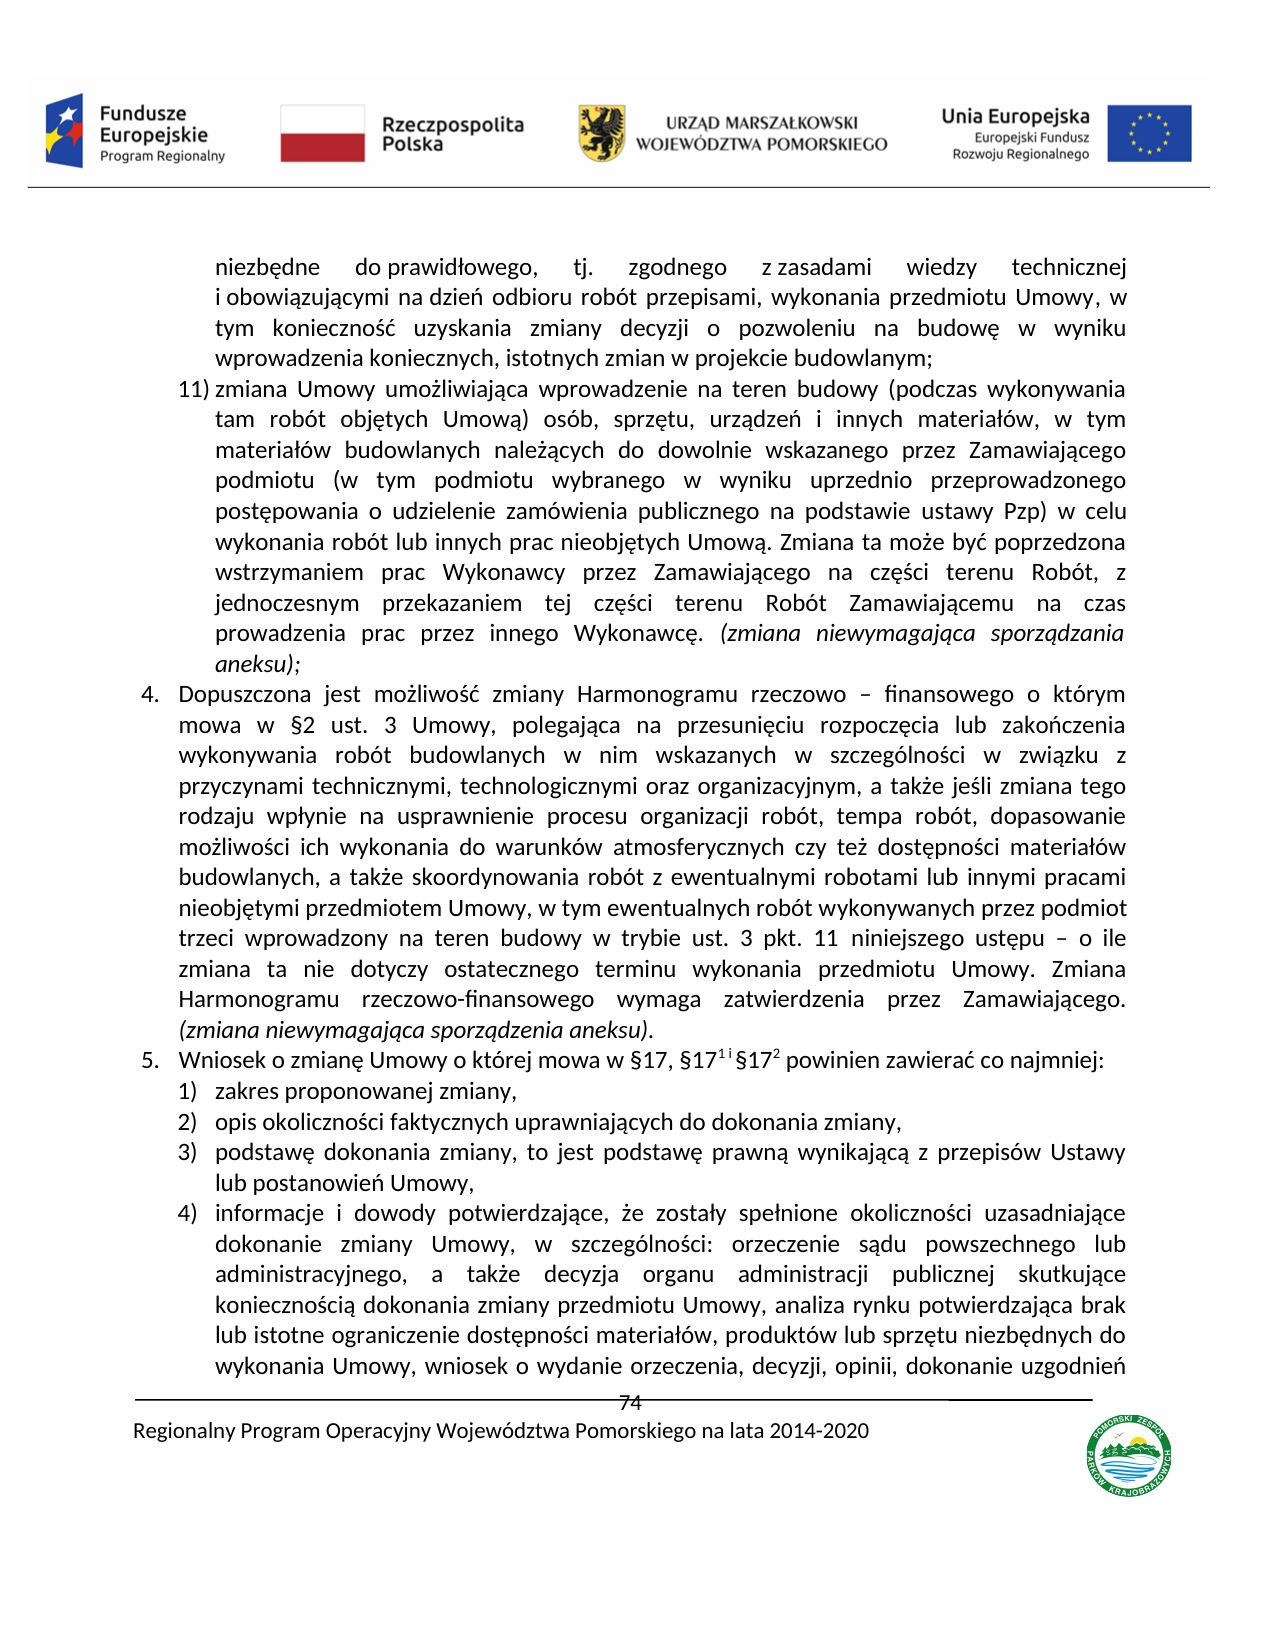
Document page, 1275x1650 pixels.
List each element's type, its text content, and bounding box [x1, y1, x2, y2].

list podstawę dokonania zmiany, to jest podstawę prawną wynikającą z przepisów Ustawy lub postanowień Umowy, [177, 1136, 1127, 1197]
list zakres proponowanej zmiany, [177, 1075, 1127, 1106]
list zmiana Umowy umożliwiająca wprowadzenie na teren budowy (podczas wykonywania tam robót objętych Umową) osób, sprzętu, urządzeń i innych materiałów, w tym materiałów budowlanych należących do dowolnie wskazanego przez Zamawiającego podmiotu (w tym podmiotu wybranego w wyniku uprzednio przeprowadzonego postępowania o udzielenie zamówienia publicznego na podstawie ustawy Pzp) w celu wykonania robót lub innych prac nieobjętych Umową. Zmiana ta może być poprzedzona wstrzymaniem prac Wykonawcy przez Zamawiającego na części terenu Robót, z jednoczesnym przekazaniem tej części terenu Robót Zamawiającemu na czas prowadzenia prac przez innego Wykonawcę. (zmiana niewymagająca sporządzania aneksu); [177, 373, 1127, 678]
picture [1086, 1415, 1172, 1497]
picture [27, 74, 1211, 188]
list Wniosek o zmianę Umowy o której mowa w §17, §171 i §172 powinien zawierać co najmniej: [141, 1044, 1127, 1075]
list opis okoliczności faktycznych uprawniających do dokonania zmiany, [177, 1106, 1127, 1136]
list Dopuszczona jest możliwość zmiany Harmonogramu rzeczowo – finansowego o którym mowa w §2 ust. 3 Umowy, polegająca na przesunięciu rozpoczęcia lub zakończenia wykonywania robót budowlanych w nim wskazanych w szczególności w związku z przyczynami technicznymi, technologicznymi oraz organizacyjnym, a także jeśli zmiana tego rodzaju wpłynie na usprawnienie procesu organizacji robót, tempa robót, dopasowanie możliwości ich wykonania do warunków atmosferycznych czy też dostępności materiałów budowlanych, a także skoordynowania robót z ewentualnymi robotami lub innymi pracami nieobjętymi przedmiotem Umowy, w tym ewentualnych robót wykonywanych przez podmiot trzeci wprowadzony na teren budowy w trybie ust. 3 pkt. 11 niniejszego ustępu – o ile zmiana ta nie dotyczy ostatecznego terminu wykonania przedmiotu Umowy. Zmiana Harmonogramu rzeczowo-finansowego wymaga zatwierdzenia przez Zamawiającego. (zmiana niewymagająca sporządzenia aneksu). [141, 678, 1127, 1044]
